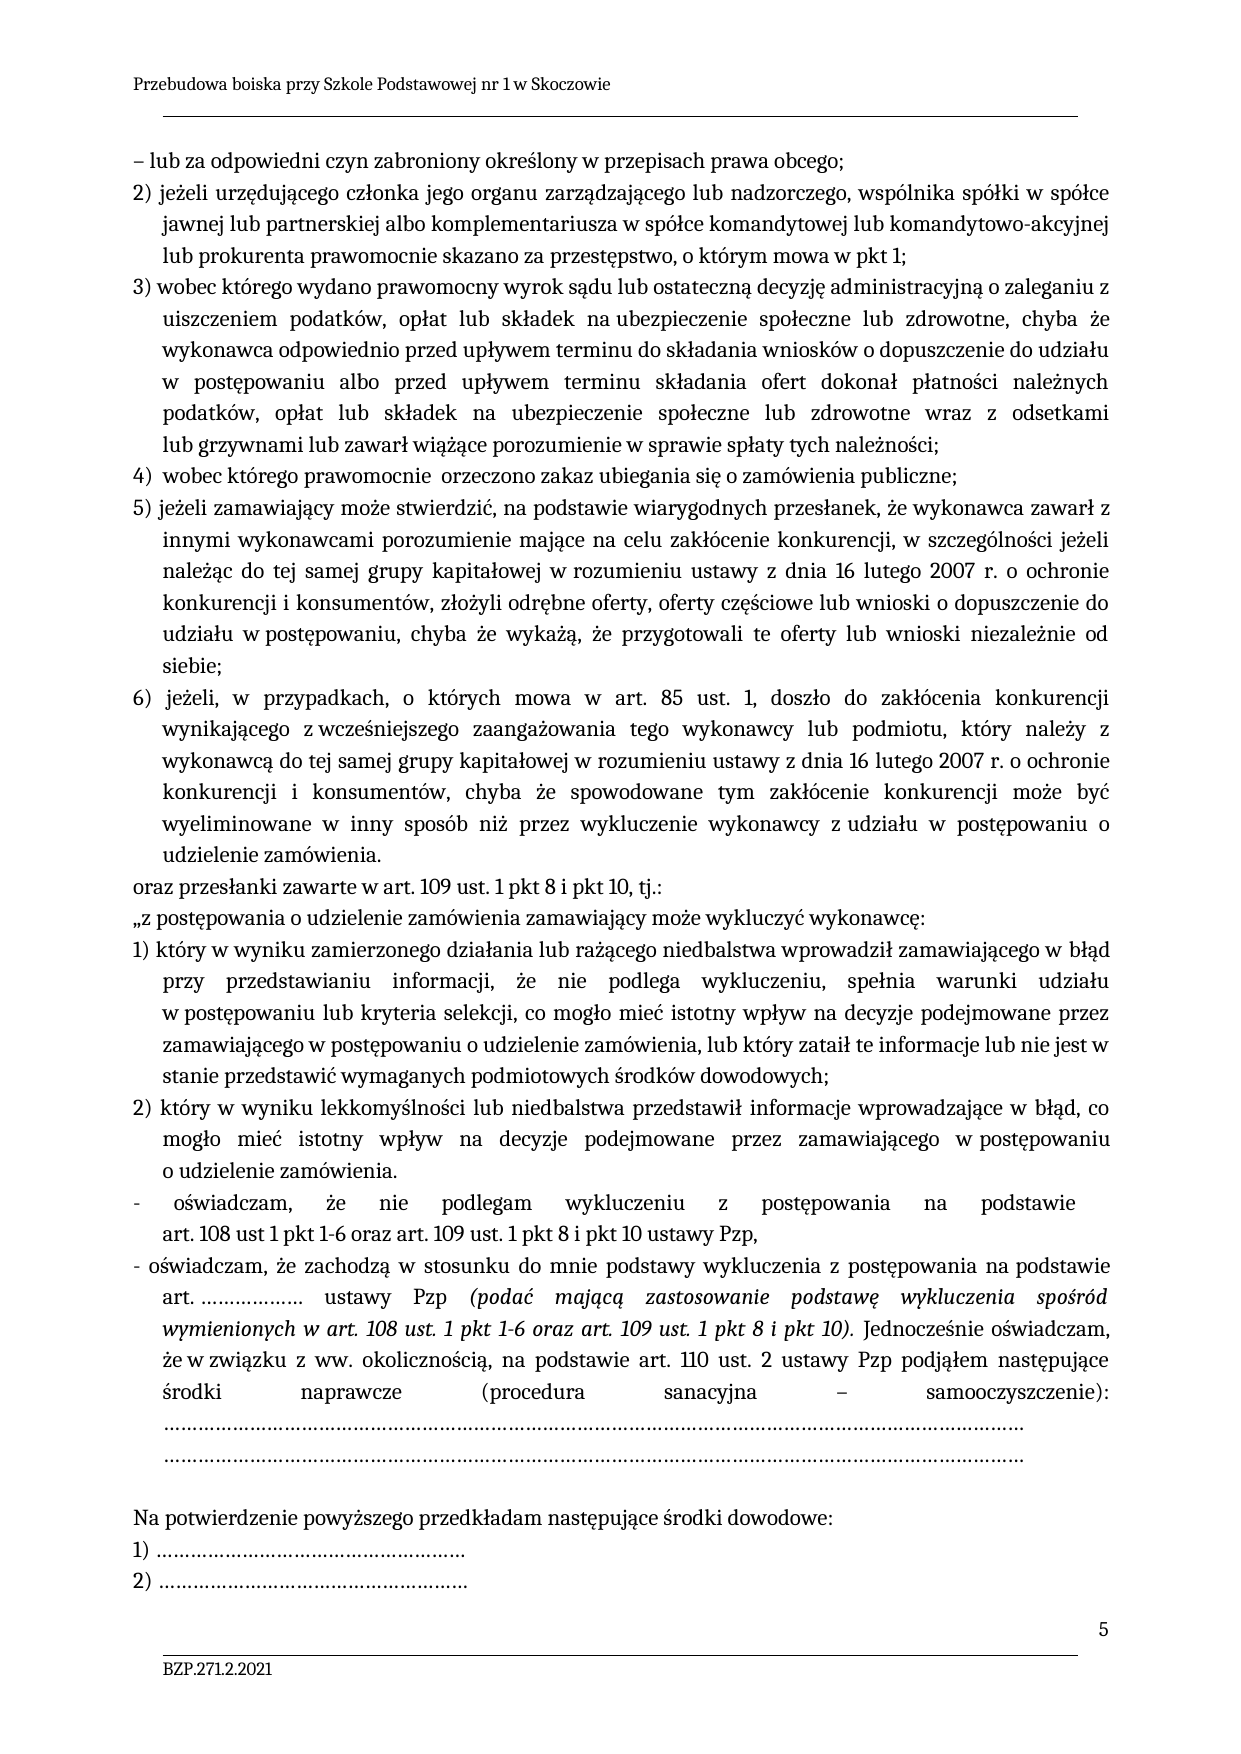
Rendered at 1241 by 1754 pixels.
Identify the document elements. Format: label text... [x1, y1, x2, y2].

text 4) wobec którego prawomocnie orzeczono zakaz ubiegania się o zamówienia publiczne; [133, 463, 1110, 490]
text Na potwierdzenie powyższego przedkładam następujące środki dowodowe: [133, 1505, 1107, 1531]
text 2) ……………………………………………… [133, 1568, 1107, 1594]
text …………………………………………………………………………………………………………………………………… [162, 1442, 1107, 1468]
text - oświadczam, że zachodzą w stosunku do mnie podstawy wykluczenia z postępowania na podstawie art. ……………… ustawy Pzp (podać mającą zastosowanie podstawę wykluczenia spośród wymienionych w art. 108 ust. 1 pkt 1-6 oraz art. 109 ust. 1 pkt 8 i pkt 10). Jednocześnie oświadczam, że w związku z ww. okolicznością, na podstawie art. 110 ust. 2 ustawy Pzp podjąłem następujące środki naprawcze (procedura sanacyjna – samooczyszczenie): …………………………………………………………………………………………………………………………………… [133, 1252, 1110, 1437]
text oraz przesłanki zawarte w art. 109 ust. 1 pkt 8 i pkt 10, tj.: [133, 874, 1110, 900]
text 2) jeżeli urzędującego członka jego organu zarządzającego lub nadzorczego, wspólnika spółki w spółce jawnej lub partnerskiej albo komplementariusza w spółce komandytowej lub komandytowo-akcyjnej lub prokurenta prawomocnie skazano za przestępstwo, o którym mowa w pkt 1; [133, 179, 1110, 269]
text 3) wobec którego wydano prawomocny wyrok sądu lub ostateczną decyzję administracyjną o zaleganiu z uiszczeniem podatków, opłat lub składek na ubezpieczenie społeczne lub zdrowotne, chyba że wykonawca odpowiednio przed upływem terminu do składania wniosków o dopuszczenie do udziału w postępowaniu albo przed upływem terminu składania ofert dokonał płatności należnych podatków, opłat lub składek na ubezpieczenie społeczne lub zdrowotne wraz z odsetkami lub grzywnami lub zawarł wiążące porozumienie w sprawie spłaty tych należności; [133, 274, 1110, 458]
text „z postępowania o udzielenie zamówienia zamawiający może wykluczyć wykonawcę: [133, 905, 1110, 932]
text 1) który w wyniku zamierzonego działania lub rażącego niedbalstwa wprowadził zamawiającego w błąd przy przedstawianiu informacji, że nie podlega wykluczeniu, spełnia warunki udziału w postępowaniu lub kryteria selekcji, co mogło mieć istotny wpływ na decyzje podejmowane przez zamawiającego w postępowaniu o udzielenie zamówienia, lub który zataił te informacje lub nie jest w stanie przedstawić wymaganych podmiotowych środków dowodowych; [133, 937, 1110, 1089]
text 6) jeżeli, w przypadkach, o których mowa w art. 85 ust. 1, doszło do zakłócenia konkurencji wynikającego z wcześniejszego zaangażowania tego wykonawcy lub podmiotu, który należy z wykonawcą do tej samej grupy kapitałowej w rozumieniu ustawy z dnia 16 lutego 2007 r. o ochronie konkurencji i konsumentów, chyba że spowodowane tym zakłócenie konkurencji może być wyeliminowane w inny sposób niż przez wykluczenie wykonawcy z udziału w postępowaniu o udzielenie zamówienia. [133, 684, 1110, 868]
text 1) ……………………………………………… [133, 1536, 1107, 1563]
text - oświadczam, że nie podlegam wykluczeniu z postępowania na podstawie art. 108 ust 1 pkt 1-6 oraz art. 109 ust. 1 pkt 8 i pkt 10 ustawy Pzp, [133, 1189, 1110, 1247]
text – lub za odpowiedni czyn zabroniony określony w przepisach prawa obcego; [133, 148, 1110, 174]
text 2) który w wyniku lekkomyślności lub niedbalstwa przedstawił informacje wprowadzające w błąd, co mogło mieć istotny wpływ na decyzje podejmowane przez zamawiającego w postępowaniu o udzielenie zamówienia. [133, 1094, 1110, 1184]
text 5) jeżeli zamawiający może stwierdzić, na podstawie wiarygodnych przesłanek, że wykonawca zawarł z innymi wykonawcami porozumienie mające na celu zakłócenie konkurencji, w szczególności jeżeli należąc do tej samej grupy kapitałowej w rozumieniu ustawy z dnia 16 lutego 2007 r. o ochronie konkurencji i konsumentów, złożyli odrębne oferty, oferty częściowe lub wnioski o dopuszczenie do udziału w postępowaniu, chyba że wykażą, że przygotowali te oferty lub wnioski niezależnie od siebie; [133, 495, 1110, 679]
